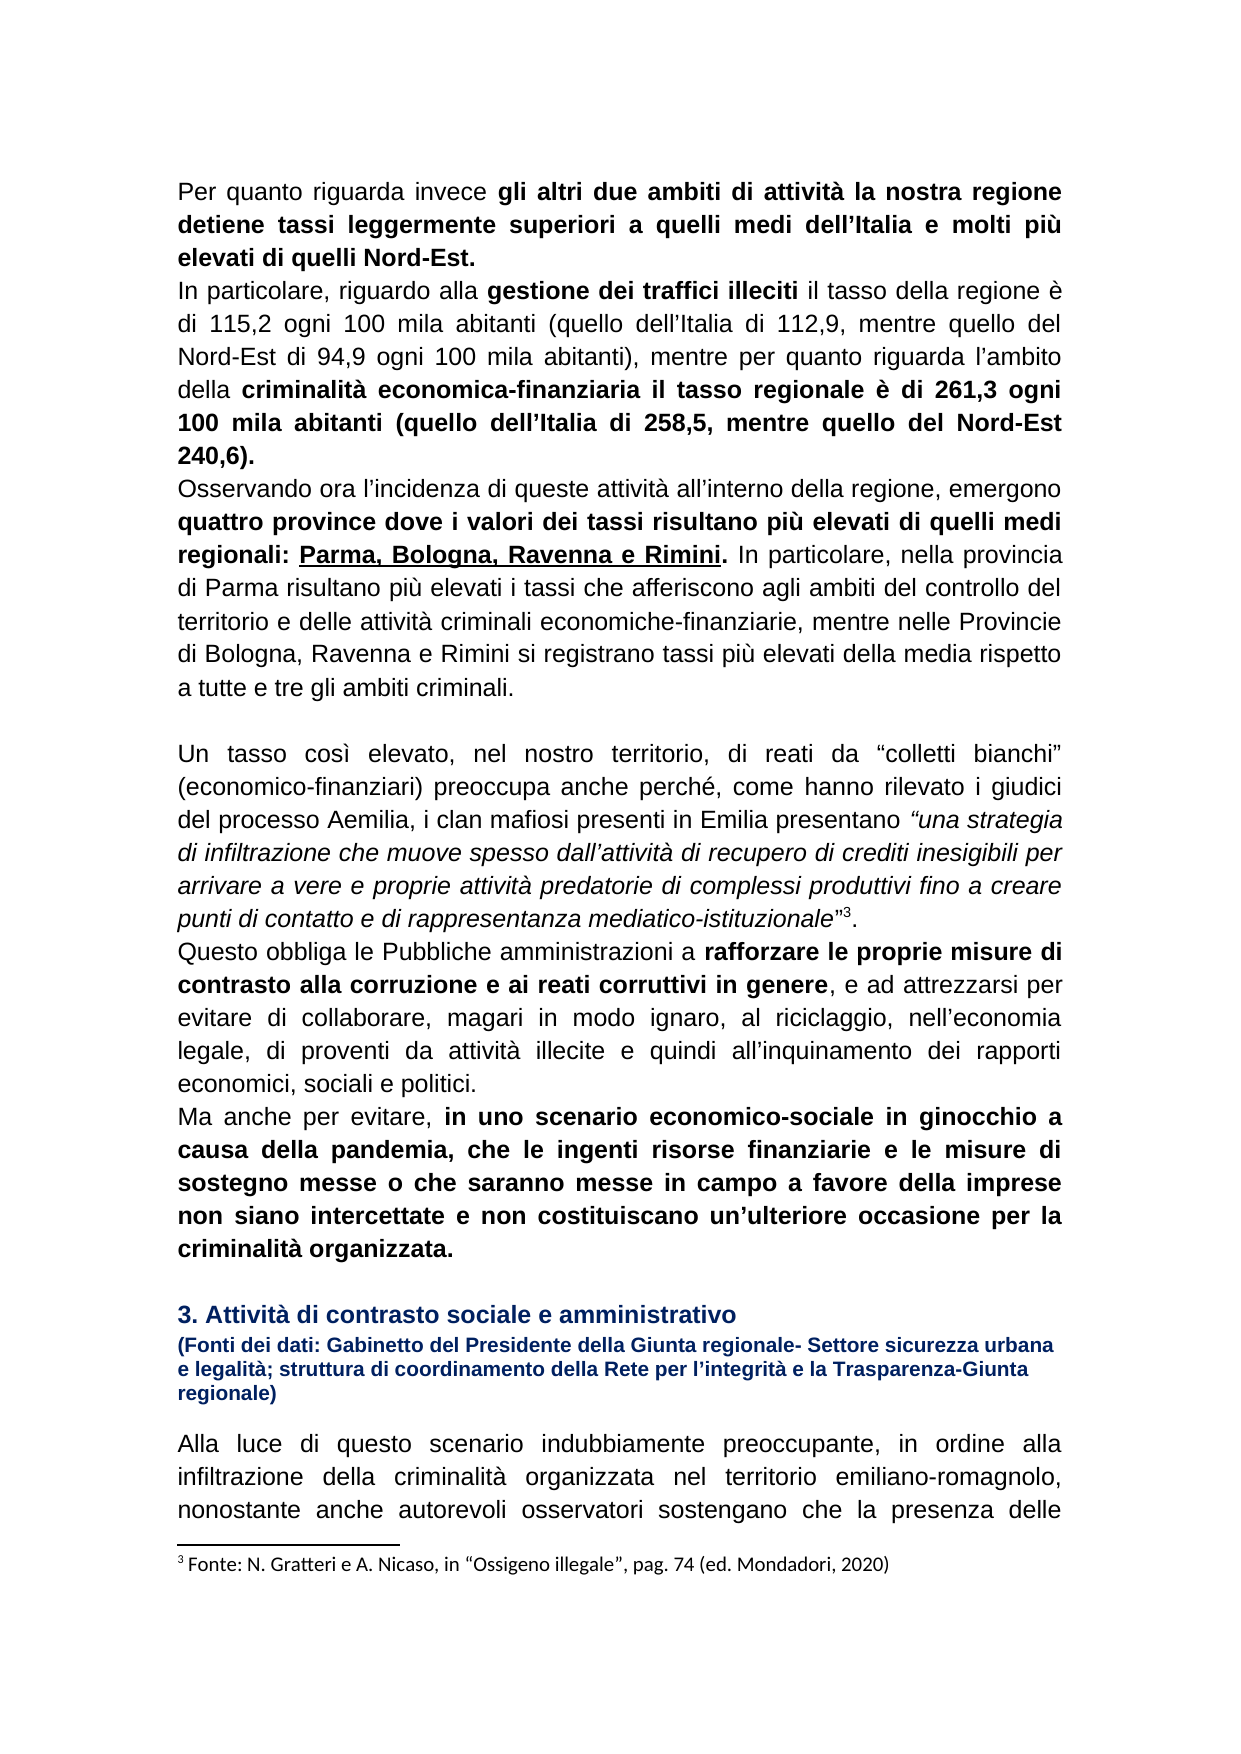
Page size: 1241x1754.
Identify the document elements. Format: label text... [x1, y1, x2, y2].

text In particolare, riguardo alla gestione dei traffici illeciti il tasso della regione è di 115,2 ogni 100 mila abitanti (quello dell’Italia di 112,9, mentre quello del Nord-Est di 94,9 ogni 100 mila abitanti), mentre per quanto riguarda l’ambito della criminalità economica-finanziaria il tasso regionale è di 261,3 ogni 100 mila abitanti (quello dell’Italia di 258,5, mentre quello del Nord-Est 240,6). [177, 276, 1063, 470]
text Un tasso così elevato, nel nostro territorio, di reati da “colletti bianchi” (economico-finanziari) preoccupa anche perché, come hanno rilevato i giudici del processo Aemilia, i clan mafiosi presenti in Emilia presentano “una strategia di infiltrazione che muove spesso dall’attività di recupero di crediti inesigibili per arrivare a vere e proprie attività predatorie di complessi produttivi fino a creare punti di contatto e di rappresentanza mediatico-istituzionale”. [177, 738, 1063, 932]
text Ma anche per evitare, in uno scenario economico-sociale in ginocchio a causa della pandemia, che le ingenti risorse finanziarie e le misure di sostegno messe o che saranno messe in campo a favore della imprese non siano intercettate e non costituiscano un’ulteriore occasione per la criminalità organizzata. [177, 1102, 1063, 1263]
text Per quanto riguarda invece gli altri due ambiti di attività la nostra regione detiene tassi leggermente superiori a quelli medi dell’Italia e molti più elevati di quelli Nord-Est. [177, 177, 1063, 272]
text Osservando ora l’incidenza di queste attività all’interno della regione, emergono quattro province dove i valori dei tassi risultano più elevati di quelli medi regionali: Parma, Bologna, Ravenna e Rimini. In particolare, nella provincia di Parma risultano più elevati i tassi che afferiscono agli ambiti del controllo del territorio e delle attività criminali economiche-finanziarie, mentre nelle Provincie di Bologna, Ravenna e Rimini si registrano tassi più elevati della media rispetto a tutte e tre gli ambiti criminali. [177, 474, 1063, 701]
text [177, 1429, 1063, 1524]
text 3. Attività di contrasto sociale e amministrativo [177, 1300, 1063, 1329]
text (Fonti dei dati: Gabinetto del Presidente della Giunta regionale- Settore sicurezza urbana e legalità; struttura di coordinamento della Rete per l’integrità e la Trasparenza-Giunta regionale) [177, 1333, 1063, 1405]
text Questo obbliga le Pubbliche amministrazioni a rafforzare le proprie misure di contrasto alla corruzione e ai reati corruttivi in genere, e ad attrezzarsi per evitare di collaborare, magari in modo ignaro, al riciclaggio, nell’economia legale, di proventi da attività illecite e quindi all’inquinamento dei rapporti economici, sociali e politici. [177, 937, 1063, 1097]
